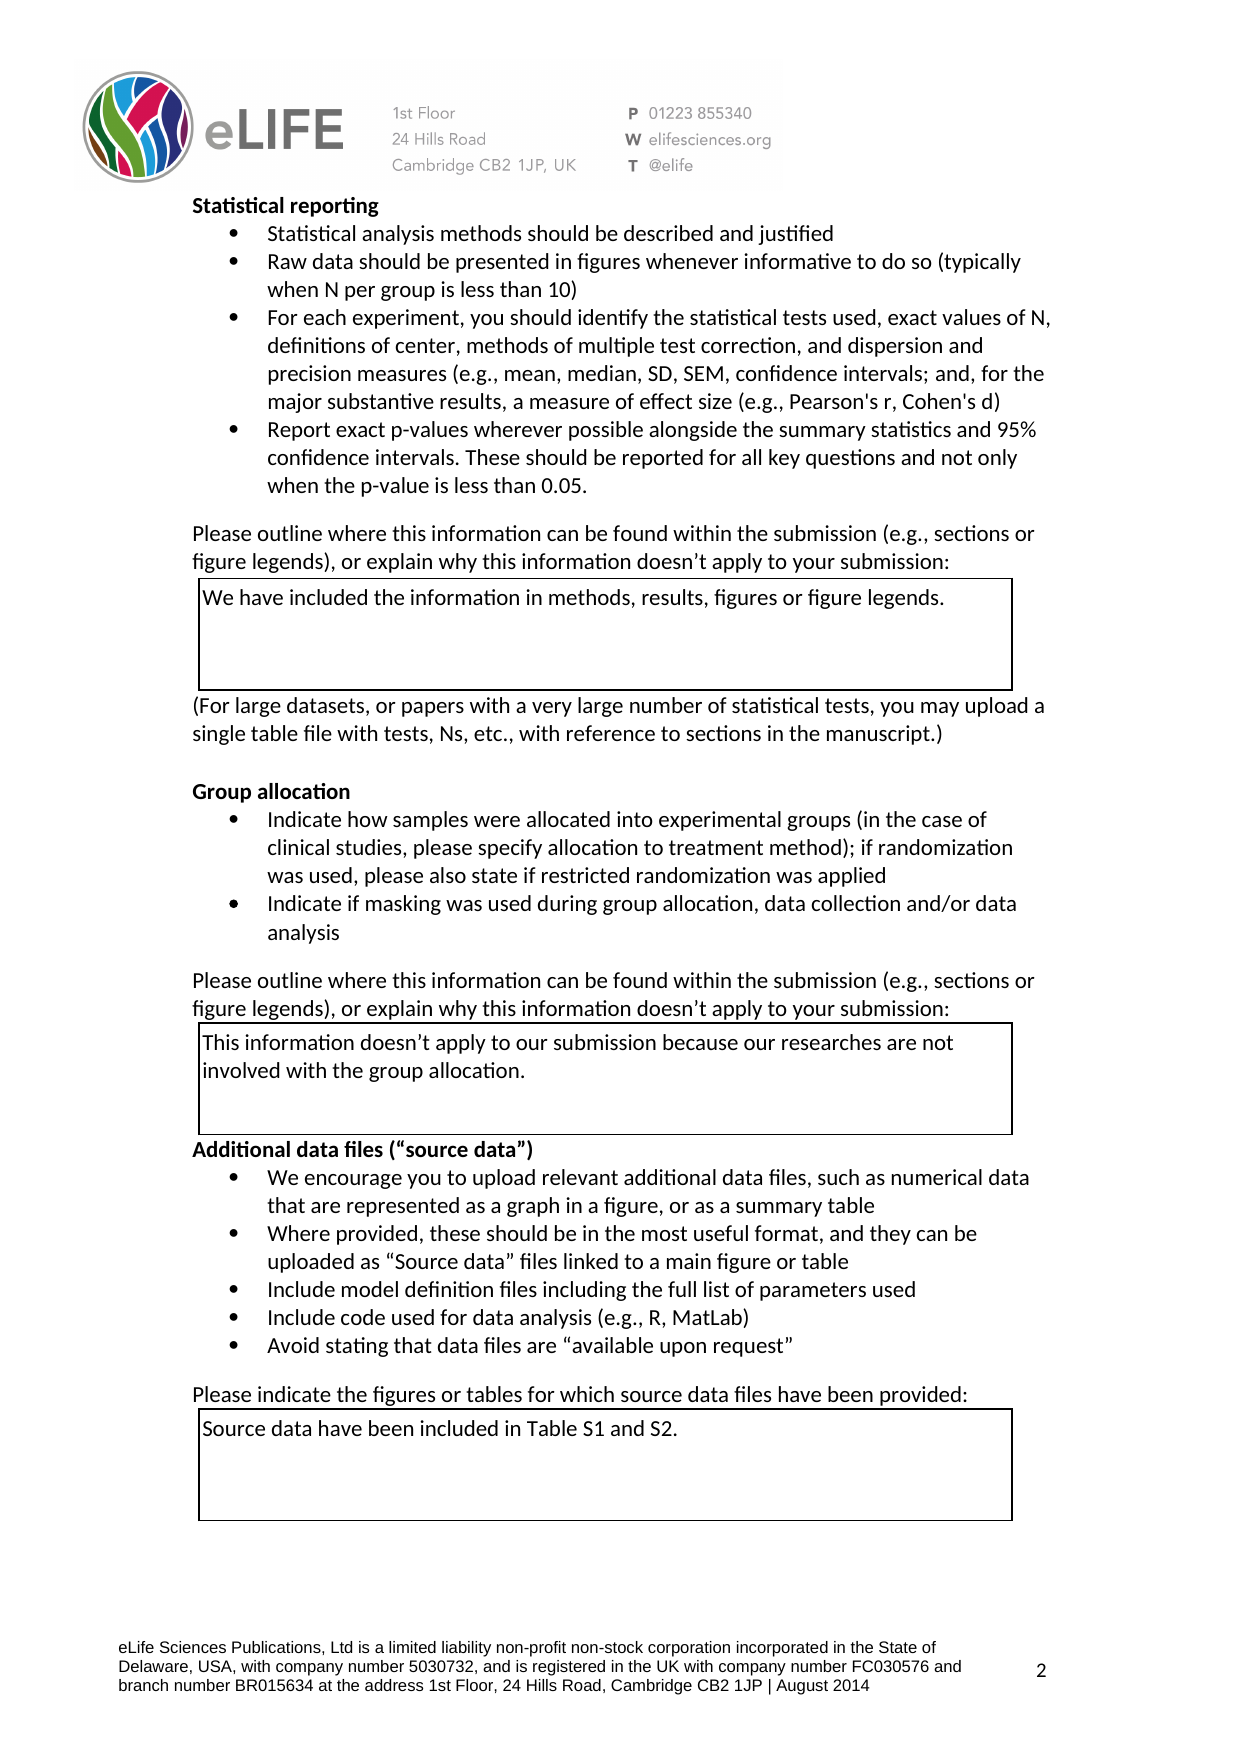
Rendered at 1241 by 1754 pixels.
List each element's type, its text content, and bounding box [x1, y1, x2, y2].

list Where provided, these should be in the most useful format, and they can be uploaded as “Source data” files linked to a main figure or table [229, 1219, 1053, 1276]
text Statistical reporting [192, 191, 1053, 219]
text (For large datasets, or papers with a very large number of statistical tests, you may upload a single table file with tests, Ns, etc., with reference to sections in the manuscript.) [192, 603, 1053, 747]
list Include code used for data analysis (e.g., R, MatLab) [229, 1303, 1053, 1332]
list Report exact p-values wherever possible alongside the summary statistics and 95% confidence intervals. These should be reported for all key questions and not only when the p-value is less than 0.05. [229, 415, 1053, 499]
list Avoid stating that data files are “available upon request” [229, 1332, 1053, 1359]
list Include model definition files including the full list of parameters used [229, 1276, 1053, 1303]
picture [73, 59, 784, 191]
text Additional data files (“source data”) [192, 1052, 1053, 1163]
list We encourage you to upload relevant additional data files, such as numerical data that are represented as a graph in a figure, or as a summary table [229, 1163, 1053, 1219]
list Indicate if masking was used during group allocation, data collection and/or data analysis [229, 889, 1053, 946]
text We have included the information in methods, results, figures or figure legends. [200, 581, 1011, 613]
list Indicate how samples were allocated into experimental groups (in the case of clinical studies, please specify allocation to treatment method); if randomization was used, please also state if restricted randomization was applied [229, 806, 1053, 889]
text Please indicate the figures or tables for which source data files have been provided: [192, 1380, 1053, 1408]
text This information doesn’t apply to our submission because our researches are not involved with the group allocation. [200, 1026, 1011, 1086]
text Source data have been included in Table S1 and S2. [200, 1412, 1011, 1444]
list Raw data should be presented in figures whenever informative to do so (typically when N per group is less than 10) [229, 247, 1053, 303]
list For each experiment, you should identify the statistical tests used, exact values of N, definitions of center, methods of multiple test correction, and dispersion and precision measures (e.g., mean, median, SD, SEM, confidence intervals; and, for the major substantive results, a measure of effect size (e.g., Pearson's r, Cohen's d) [229, 303, 1053, 415]
text Group allocation [192, 777, 1053, 806]
list Statistical analysis methods should be described and justified [229, 219, 1053, 247]
